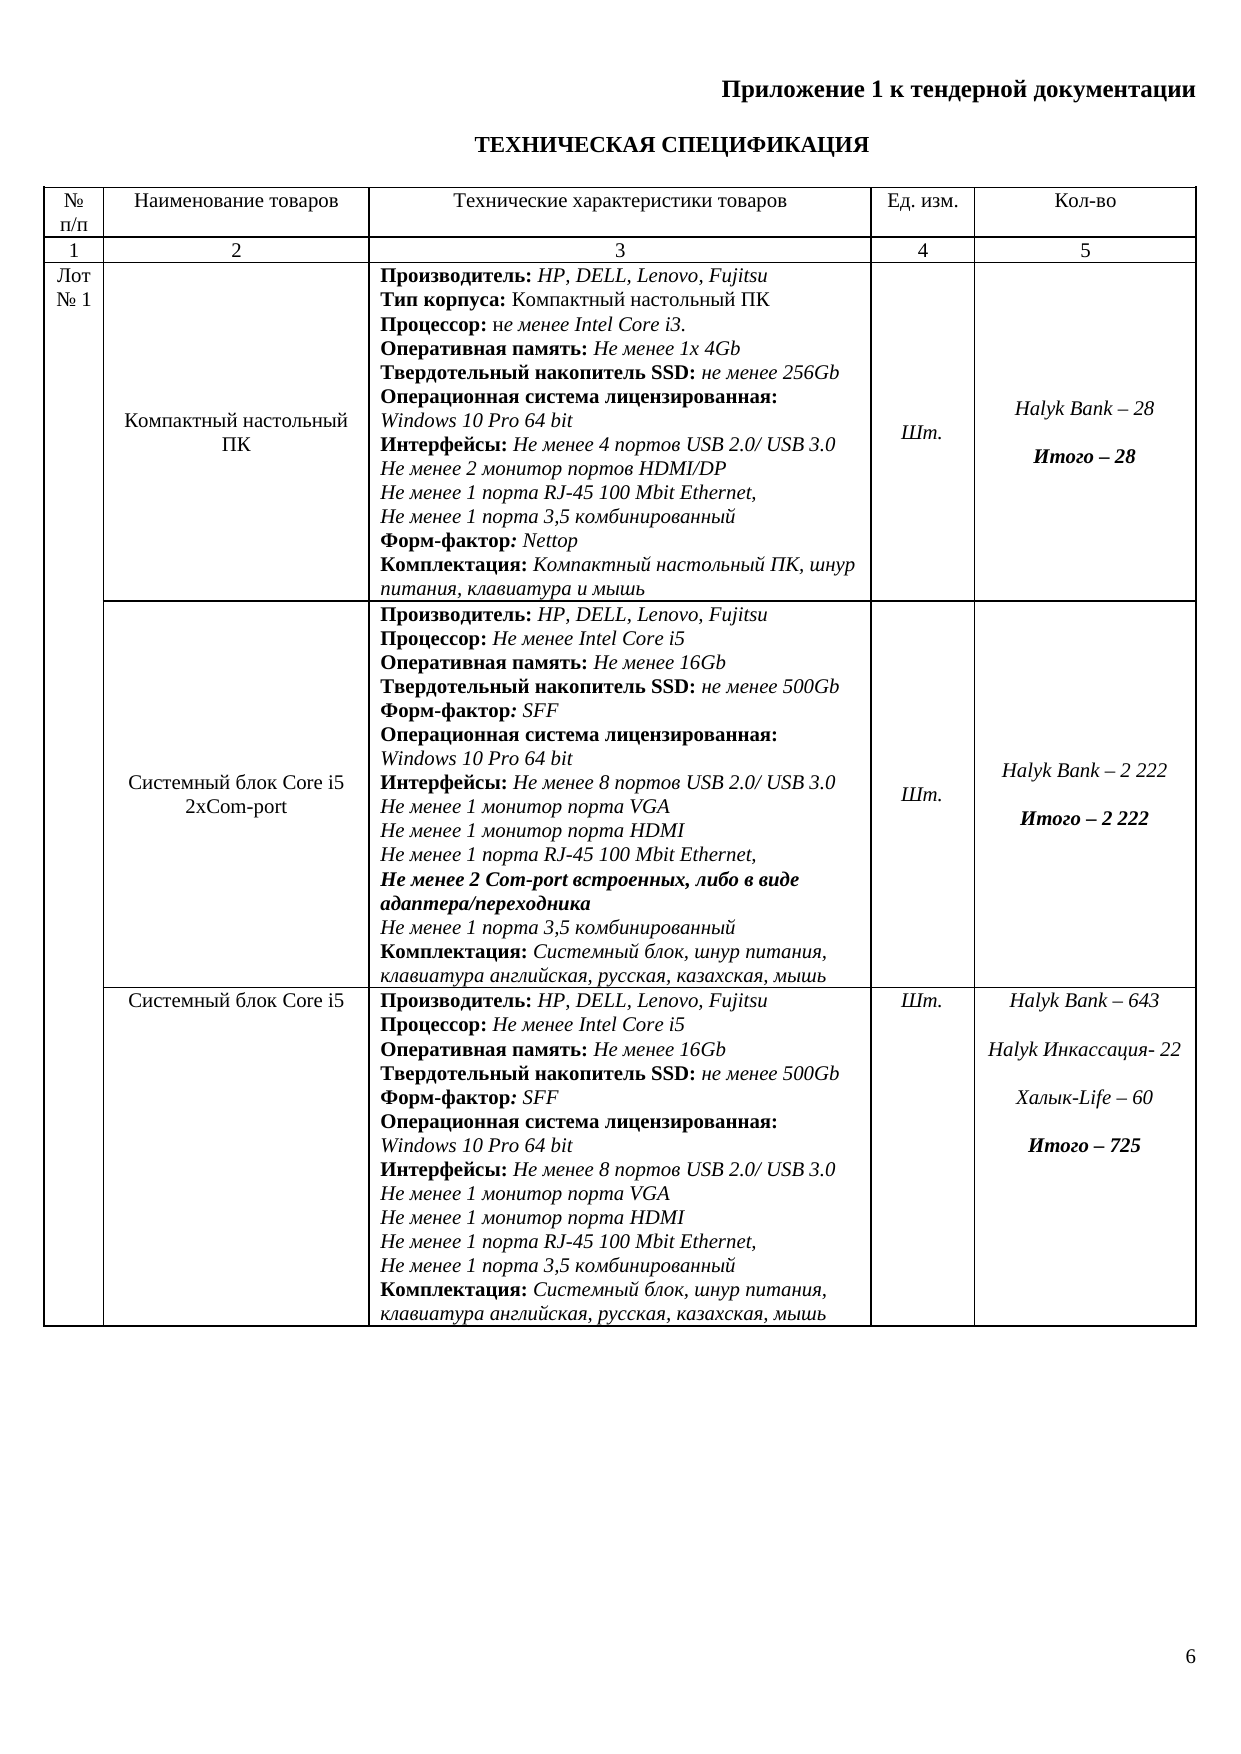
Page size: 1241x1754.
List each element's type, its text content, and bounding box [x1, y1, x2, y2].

table_cell Компактный настольный ПК [104, 263, 368, 600]
table_header Кол-во [975, 188, 1195, 236]
table_cell Halyk Bank – 643 Halyk Инкассация- 22 Халык-Life – 60 Итого – 725 [975, 988, 1195, 1325]
table_cell Halyk Bank – 2 222 Итого – 2 222 [975, 602, 1195, 987]
subtitle Приложение 1 к тендерной документации [148, 74, 1196, 103]
table_cell Системный блок Core i5 [104, 988, 368, 1325]
table_cell Производитель: HP, DELL, Lenovo, Fujitsu Тип корпуса: Компактный настольный ПК Процессор: не менее Intel Core i3. Оперативная память: Не менее 1х 4Gb Твердотельный накопитель SSD: не менее 256Gb Операционная система лицензированная: Windows 10 Pro 64 bit Интерфейсы: Не менее 4 портов USB 2.0/ USB 3.0 Не менее 2 монитор портов HDMI/DP Не менее 1 порта RJ-45 100 Mbit Ethernet, Не менее 1 порта 3,5 комбинированный Форм-фактор: Nettop Комплектация: Компактный настольный ПК, шнур питания, клавиатура и мышь [370, 263, 870, 600]
table_cell Halyk Bank – 28 Итого – 28 [975, 263, 1195, 600]
table_cell Шт. [872, 988, 974, 1325]
table_cell Производитель: HP, DELL, Lenovo, Fujitsu Процессор: Не менее Intel Core i5 Оперативная память: Не менее 16Gb Твердотельный накопитель SSD: не менее 500Gb Форм-фактор: SFF Операционная система лицензированная: Windows 10 Pro 64 bit Интерфейсы: Не менее 8 портов USB 2.0/ USB 3.0 Не менее 1 монитор порта VGA Не менее 1 монитор порта HDMI Не менее 1 порта RJ-45 100 Mbit Ethernet, Не менее 1 порта 3,5 комбинированный Комплектация: Системный блок, шнур питания, клавиатура английская, русская, казахская, мышь [370, 988, 870, 1325]
table_cell Шт. [872, 263, 974, 600]
table_header Наименование товаров [104, 188, 368, 236]
table_header № п/п [45, 188, 103, 236]
table_cell 5 [975, 238, 1195, 262]
table_header Технические характеристики товаров [370, 188, 870, 236]
text ТЕХНИЧЕСКАЯ СПЕЦИФИКАЦИЯ [148, 131, 1196, 158]
table_cell Производитель: HP, DELL, Lenovo, Fujitsu Процессор: Не менее Intel Core i5 Оперативная память: Не менее 16Gb Твердотельный накопитель SSD: не менее 500Gb Форм-фактор: SFF Операционная система лицензированная: Windows 10 Pro 64 bit Интерфейсы: Не менее 8 портов USB 2.0/ USB 3.0 Не менее 1 монитор порта VGA Не менее 1 монитор порта HDMI Не менее 1 порта RJ-45 100 Mbit Ethernet, Не менее 2 Com-port встроенных, либо в виде адаптера/переходника Не менее 1 порта 3,5 комбинированный Комплектация: Системный блок, шнур питания, клавиатура английская, русская, казахская, мышь [370, 602, 870, 987]
table_cell Системный блок Core i5 2xCom-port [104, 602, 368, 987]
table_cell 2 [104, 238, 368, 262]
table_cell Лот № 1 [45, 263, 103, 1325]
table_cell 1 [45, 238, 103, 262]
table_cell 3 [370, 238, 870, 262]
table_cell Шт. [872, 602, 974, 987]
table_header Ед. изм. [872, 188, 974, 236]
table_cell 4 [872, 238, 974, 262]
